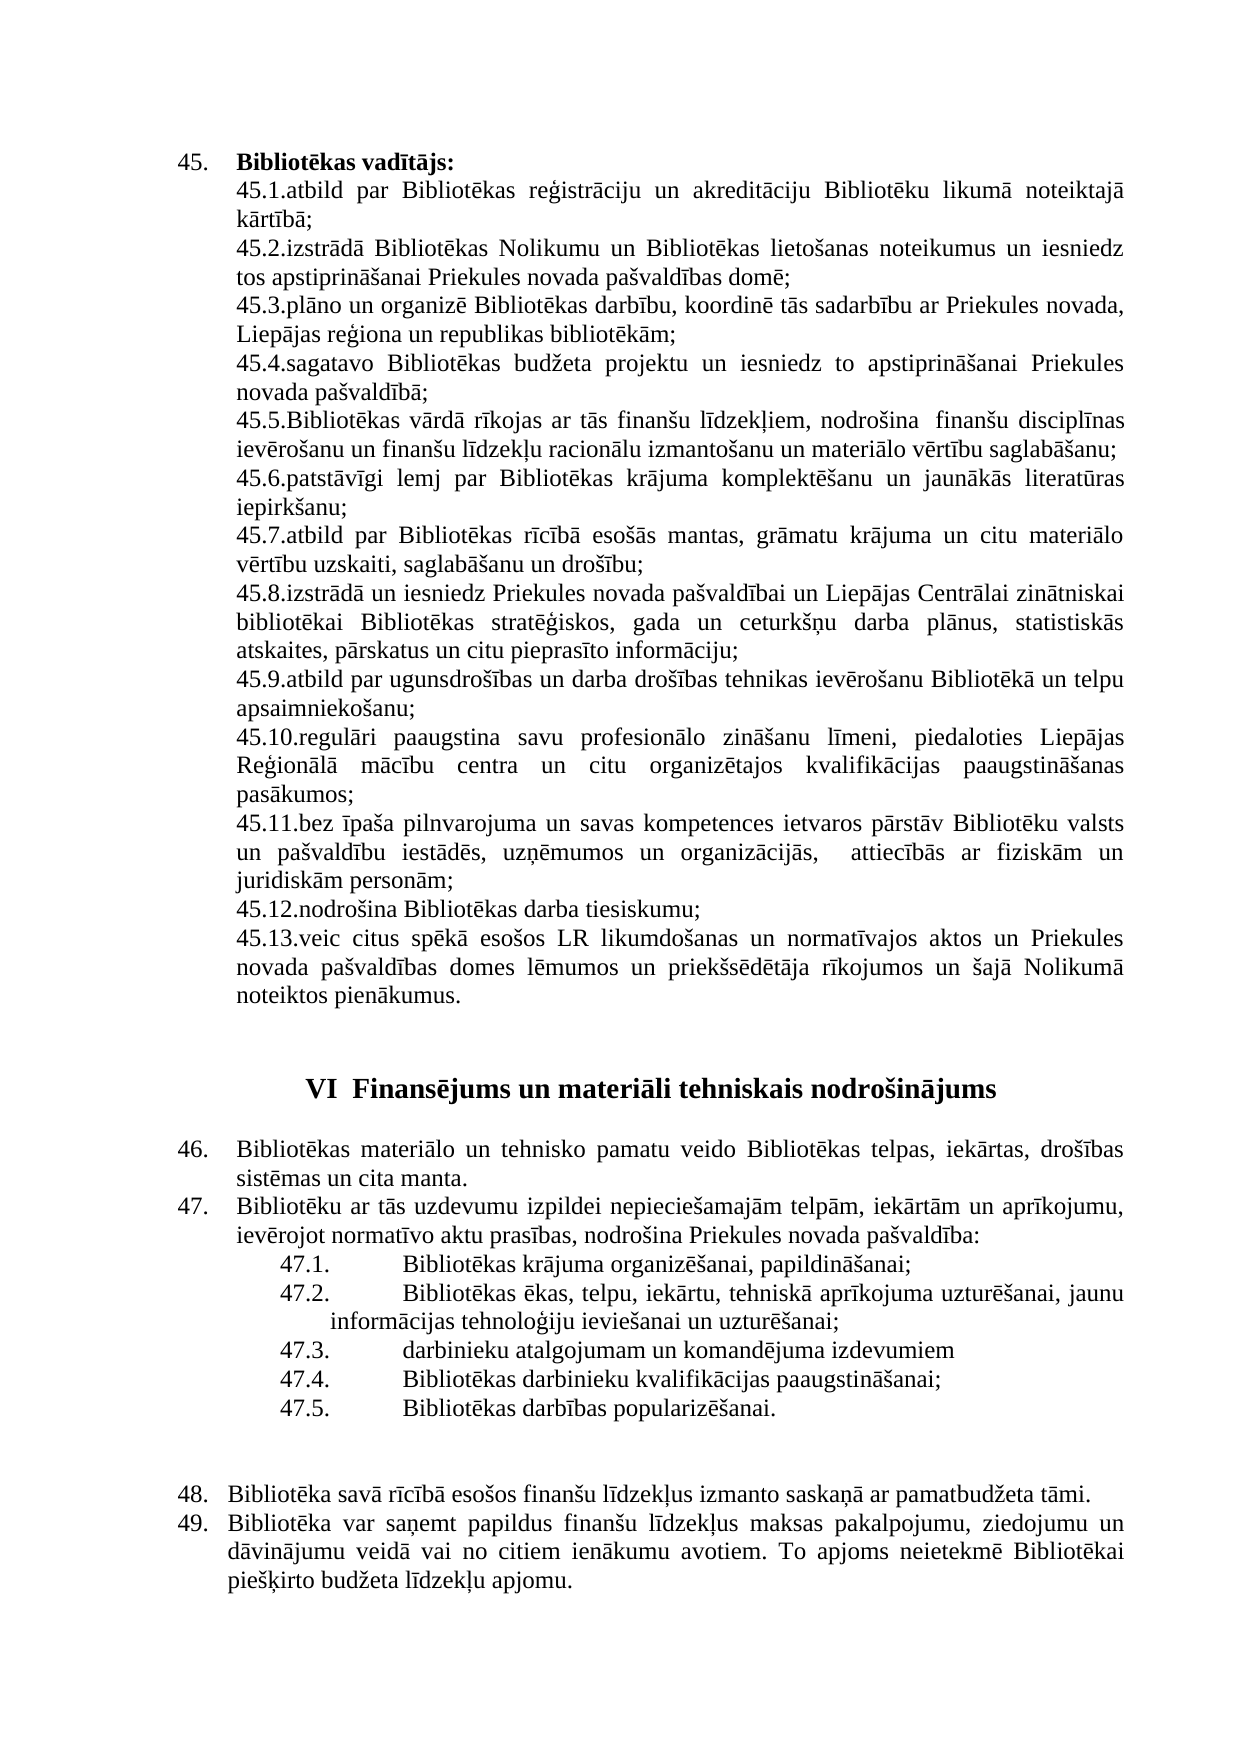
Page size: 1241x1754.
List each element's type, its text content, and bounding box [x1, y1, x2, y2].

list Bibliotēkas vadītājs: [177, 147, 1125, 176]
text 45.1.atbild par Bibliotēkas reģistrāciju un akreditāciju Bibliotēku likumā noteiktajā kārtībā; [236, 176, 1125, 233]
text 45.11.bez īpaša pilnvarojuma un savas kompetences ietvaros pārstāv Bibliotēku valsts un pašvaldību iestādēs, uzņēmumos un organizācijās, attiecībās ar fiziskām un juridiskām personām; [236, 808, 1125, 894]
text 45.8.izstrādā un iesniedz Priekules novada pašvaldībai un Liepājas Centrālai zinātniskai bibliotēkai Bibliotēkas stratēģiskos, gada un ceturkšņu darba plānus, statistiskās atskaites, pārskatus un citu pieprasīto informāciju; [236, 578, 1125, 664]
list Bibliotēka savā rīcībā esošos finanšu līdzekļus izmanto saskaņā ar pamatbudžeta tāmi. [177, 1479, 1125, 1508]
text 45.2.izstrādā Bibliotēkas Nolikumu un Bibliotēkas lietošanas noteikumus un iesniedz tos apstiprināšanai Priekules novada pašvaldības domē; [236, 233, 1125, 291]
text 45.10.regulāri paaugstina savu profesionālo zināšanu līmeni, piedaloties Liepājas Reģionālā mācību centra un citu organizētajos kvalifikācijas paaugstināšanas pasākumos; [236, 722, 1125, 808]
list Bibliotēkas ēkas, telpu, iekārtu, tehniskā aprīkojuma uzturēšanai, jaunu informācijas tehnoloģiju ieviešanai un uzturēšanai; [280, 1278, 1125, 1335]
list Bibliotēkas materiālo un tehnisko pamatu veido Bibliotēkas telpas, iekārtas, drošības sistēmas un cita manta. [177, 1134, 1125, 1191]
text 45.12.nodrošina Bibliotēkas darba tiesiskumu; [177, 894, 1125, 923]
text 45.6.patstāvīgi lemj par Bibliotēkas krājuma komplektēšanu un jaunākās literatūras iepirkšanu; [236, 463, 1125, 521]
text 45.9.atbild par ugunsdrošības un darba drošības tehnikas ievērošanu Bibliotēkā un telpu apsaimniekošanu; [236, 664, 1125, 722]
text 45.7.atbild par Bibliotēkas rīcībā esošās mantas, grāmatu krājuma un citu materiālo vērtību uzskaiti, saglabāšanu un drošību; [236, 521, 1125, 578]
list Bibliotēkas krājuma organizēšanai, papildināšanai; [280, 1249, 1125, 1278]
text 45.5.Bibliotēkas vārdā rīkojas ar tās finanšu līdzekļiem, nodrošina finanšu disciplīnas ievērošanu un finanšu līdzekļu racionālu izmantošanu un materiālo vērtību saglabāšanu; [236, 406, 1125, 463]
list Bibliotēkas darbības popularizēšanai. [280, 1393, 1125, 1421]
text 45.3.plāno un organizē Bibliotēkas darbību, koordinē tās sadarbību ar Priekules novada, Liepājas reģiona un republikas bibliotēkām; [236, 291, 1125, 348]
text 45.13.veic citus spēkā esošos LR likumdošanas un normatīvajos aktos un Priekules novada pašvaldības domes lēmumos un priekšsēdētāja rīkojumos un šajā Nolikumā noteiktos pienākumus. [236, 923, 1125, 1009]
subtitle VI Finansējums un materiāli tehniskais nodrošinājums [177, 1072, 1125, 1105]
list Bibliotēku ar tās uzdevumu izpildei nepieciešamajām telpām, iekārtām un aprīkojumu, ievērojot normatīvo aktu prasības, nodrošina Priekules novada pašvaldība: [177, 1191, 1125, 1249]
list darbinieku atalgojumam un komandējuma izdevumiem [280, 1335, 1125, 1364]
text 45.4.sagatavo Bibliotēkas budžeta projektu un iesniedz to apstiprināšanai Priekules novada pašvaldībā; [236, 348, 1125, 406]
list Bibliotēka var saņemt papildus finanšu līdzekļus maksas pakalpojumu, ziedojumu un dāvinājumu veidā vai no citiem ienākumu avotiem. To apjoms neietekmē Bibliotēkai piešķirto budžeta līdzekļu apjomu. [177, 1508, 1125, 1594]
list Bibliotēkas darbinieku kvalifikācijas paaugstināšanai; [280, 1364, 1125, 1393]
